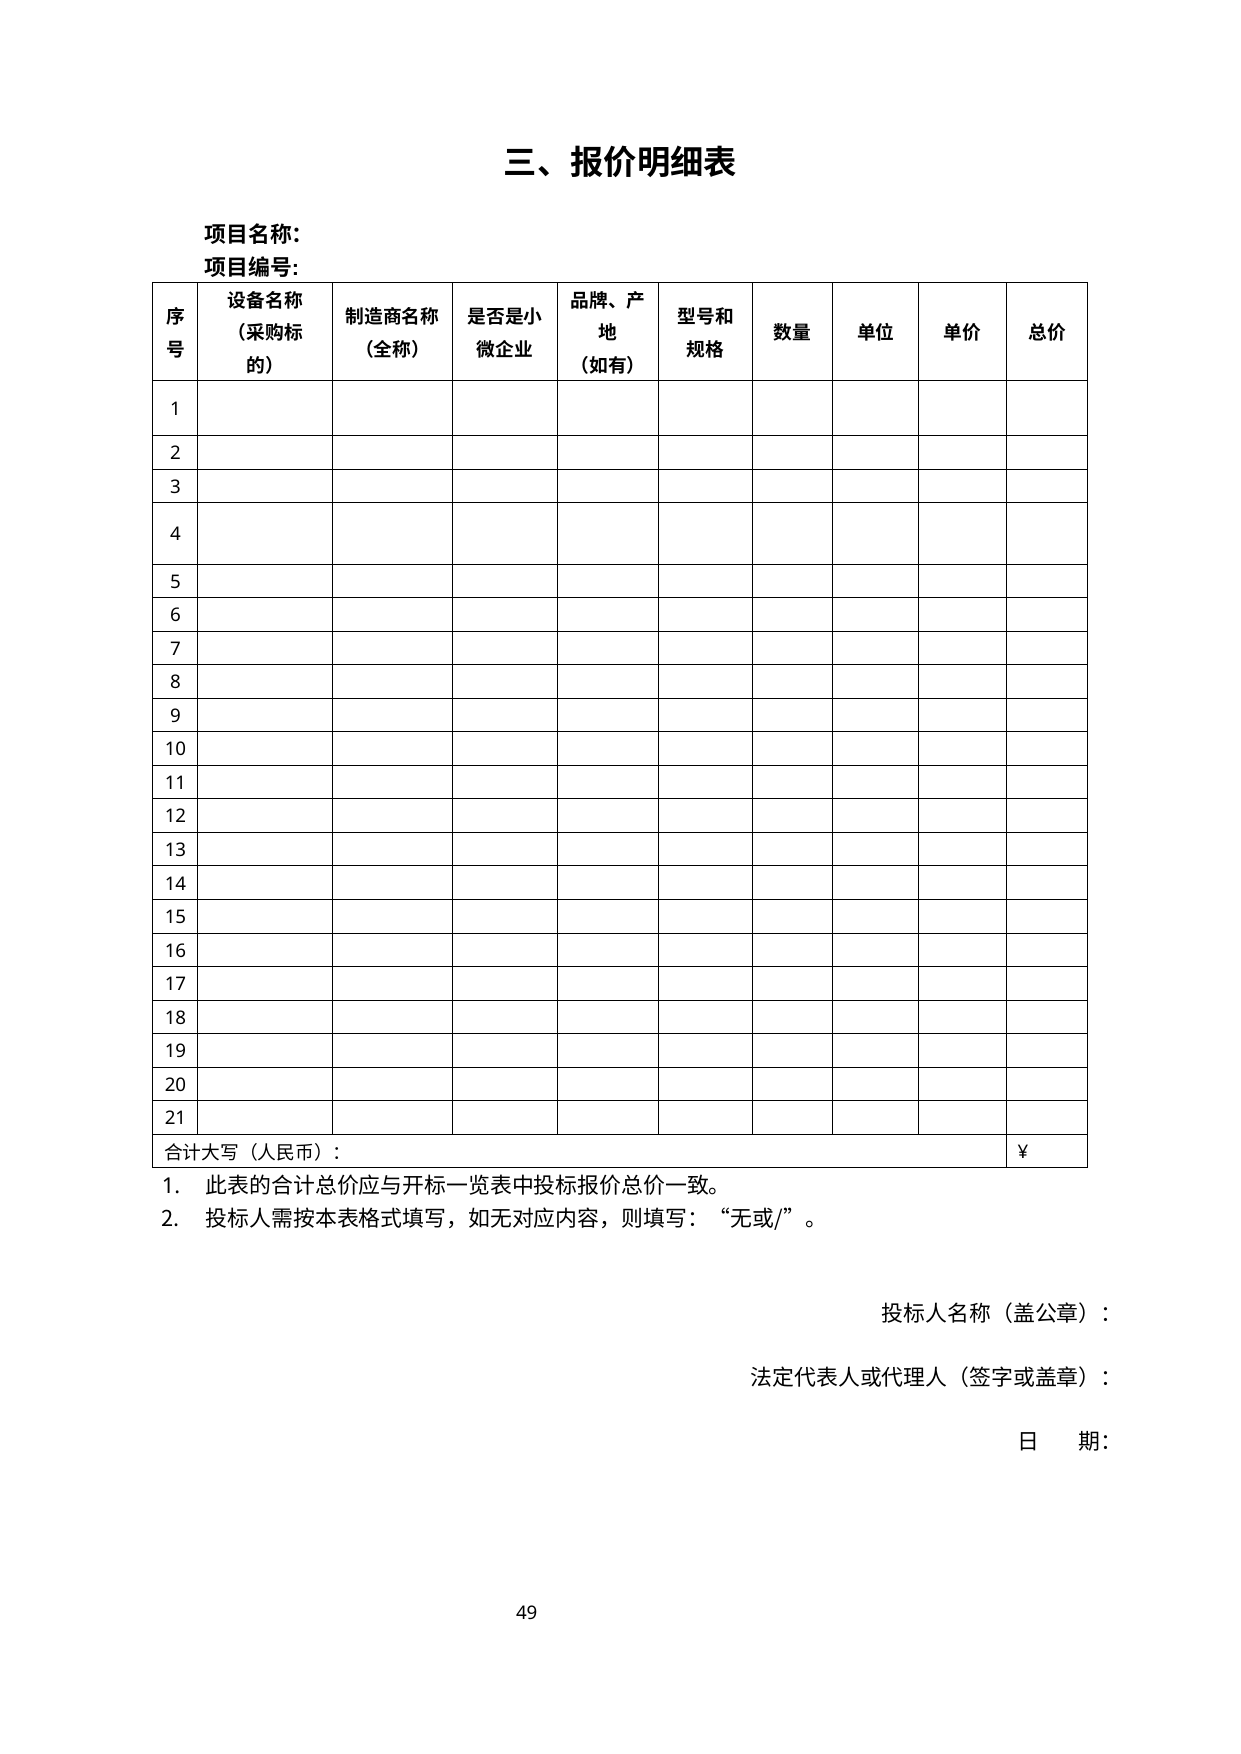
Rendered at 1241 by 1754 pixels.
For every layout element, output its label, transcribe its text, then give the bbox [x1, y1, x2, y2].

table_cell [198, 1068, 332, 1100]
table_cell [453, 381, 557, 435]
table_cell [753, 381, 832, 435]
text 项目编号: [118, 249, 1122, 282]
table_cell [198, 470, 332, 502]
table_cell 6 [153, 598, 197, 631]
table_cell [558, 665, 658, 698]
table_cell [453, 799, 557, 832]
table_cell [919, 598, 1006, 631]
table_cell 12 [153, 799, 197, 832]
table_cell [919, 436, 1006, 469]
table_cell [753, 632, 832, 664]
table_cell [333, 732, 452, 765]
table_cell [198, 565, 332, 597]
table_cell [919, 732, 1006, 765]
table_cell [1007, 632, 1087, 664]
table_cell [198, 1001, 332, 1033]
table_cell [333, 866, 452, 899]
table_cell [453, 866, 557, 899]
table_cell [1007, 503, 1087, 563]
table_cell [1007, 1001, 1087, 1033]
table_cell [753, 470, 832, 502]
table_cell [919, 934, 1006, 966]
table_cell [1007, 766, 1087, 798]
table_cell [753, 732, 832, 765]
table_cell [833, 1034, 918, 1067]
table_cell [558, 766, 658, 798]
table_cell [919, 381, 1006, 435]
table_cell [453, 598, 557, 631]
table_cell [659, 766, 752, 798]
table_cell [833, 900, 918, 932]
table_cell [453, 665, 557, 698]
table_cell [753, 967, 832, 999]
table_cell [198, 934, 332, 966]
table_cell [558, 381, 658, 435]
table_cell [753, 1034, 832, 1067]
table_cell 14 [153, 866, 197, 899]
table_cell [1007, 833, 1087, 865]
table_cell [453, 699, 557, 731]
table_cell [833, 598, 918, 631]
table_cell [558, 598, 658, 631]
table_cell [1007, 565, 1087, 597]
table_header 数量 [753, 283, 832, 380]
table_header 总价 [1007, 283, 1087, 380]
table_cell [453, 1101, 557, 1134]
table_cell 11 [153, 766, 197, 798]
table_cell 17 [153, 967, 197, 999]
text 三、报价明细表 [118, 128, 1122, 193]
table_cell [1007, 470, 1087, 502]
table_cell [453, 565, 557, 597]
table_cell [558, 436, 658, 469]
table_cell [833, 1001, 918, 1033]
table_cell [198, 381, 332, 435]
table_header 制造商名称（全称） [333, 283, 452, 380]
table_cell [833, 732, 918, 765]
table_cell [659, 699, 752, 731]
table_cell [1007, 900, 1087, 932]
table_cell [833, 632, 918, 664]
text 投标人名称（盖公章）： [162, 1296, 1122, 1328]
table_cell [558, 565, 658, 597]
table_cell [919, 699, 1006, 731]
table_cell [1007, 799, 1087, 832]
table_cell [558, 967, 658, 999]
table_cell [833, 381, 918, 435]
table_cell [558, 1068, 658, 1100]
table_cell [558, 699, 658, 731]
table_cell [333, 934, 452, 966]
table_cell [659, 503, 752, 563]
table_cell 13 [153, 833, 197, 865]
table_cell [659, 436, 752, 469]
table_cell 10 [153, 732, 197, 765]
table_cell 8 [153, 665, 197, 698]
table_cell [198, 665, 332, 698]
table_cell 15 [153, 900, 197, 932]
table_cell [833, 470, 918, 502]
table_cell [659, 732, 752, 765]
table_cell [198, 799, 332, 832]
table_cell [198, 1034, 332, 1067]
table_cell [453, 934, 557, 966]
table_cell [659, 1101, 752, 1134]
table_cell [919, 1034, 1006, 1067]
table_cell [558, 799, 658, 832]
table_cell [198, 900, 332, 932]
table_cell [1007, 967, 1087, 999]
table_cell [198, 699, 332, 731]
text 日 期： [118, 1424, 1122, 1456]
table_cell [198, 833, 332, 865]
table_cell [919, 866, 1006, 899]
table_cell [659, 1001, 752, 1033]
table_cell [453, 766, 557, 798]
table_cell [333, 833, 452, 865]
table_cell [558, 632, 658, 664]
table_cell 18 [153, 1001, 197, 1033]
table_cell ¥ [1007, 1135, 1087, 1167]
table_cell [833, 833, 918, 865]
table_header 品牌、产地 （如有） [558, 283, 658, 380]
table_cell [1007, 934, 1087, 966]
table_cell [453, 833, 557, 865]
table_cell [833, 565, 918, 597]
table_cell [558, 1101, 658, 1134]
table_cell [453, 1001, 557, 1033]
table_cell 2 [153, 436, 197, 469]
table_cell [1007, 866, 1087, 899]
table_cell [753, 565, 832, 597]
table_cell [919, 565, 1006, 597]
table_cell 1 [153, 381, 197, 435]
table_cell [558, 1001, 658, 1033]
table_header 是否是小微企业 [453, 283, 557, 380]
text 项目名称： [118, 217, 1122, 249]
table_cell [659, 665, 752, 698]
table_cell [333, 503, 452, 563]
table_cell 4 [153, 503, 197, 563]
table_cell [333, 436, 452, 469]
table_cell [453, 632, 557, 664]
table_cell [558, 833, 658, 865]
table_cell [919, 766, 1006, 798]
table_cell [833, 799, 918, 832]
table_cell [198, 598, 332, 631]
table_cell [453, 503, 557, 563]
table_cell [659, 381, 752, 435]
table_cell [753, 866, 832, 899]
table_cell [1007, 381, 1087, 435]
table_cell [198, 967, 332, 999]
table_cell [753, 766, 832, 798]
table_cell [659, 900, 752, 932]
table_cell [333, 1101, 452, 1134]
table_cell [659, 833, 752, 865]
table_cell 20 [153, 1068, 197, 1100]
table_cell [753, 665, 832, 698]
table_cell [919, 1101, 1006, 1134]
table_cell [833, 934, 918, 966]
table_cell [198, 1101, 332, 1134]
table_cell [558, 866, 658, 899]
table_cell [453, 967, 557, 999]
table_cell [833, 1068, 918, 1100]
table_cell [333, 1034, 452, 1067]
table_cell [919, 470, 1006, 502]
table_cell [1007, 1068, 1087, 1100]
table_cell 3 [153, 470, 197, 502]
list 投标人需按本表格式填写，如无对应内容，则填写：“无或/”。 [118, 1201, 1122, 1233]
table_cell [198, 503, 332, 563]
table_cell [659, 934, 752, 966]
table_cell [333, 799, 452, 832]
table_cell [333, 1068, 452, 1100]
table_cell [919, 967, 1006, 999]
table_cell [833, 665, 918, 698]
table_cell 合计大写（人民币）： [153, 1135, 1006, 1167]
table_cell [1007, 598, 1087, 631]
table_cell [659, 967, 752, 999]
table_cell [833, 1101, 918, 1134]
table_cell [333, 598, 452, 631]
table_cell [333, 665, 452, 698]
table_header 单价 [919, 283, 1006, 380]
table_cell [1007, 699, 1087, 731]
table_cell [659, 1068, 752, 1100]
table_cell [453, 732, 557, 765]
table_cell [558, 1034, 658, 1067]
table_cell [198, 732, 332, 765]
table_cell [919, 665, 1006, 698]
table_cell 5 [153, 565, 197, 597]
table_cell [198, 436, 332, 469]
table_cell [333, 699, 452, 731]
table_cell [333, 565, 452, 597]
table_cell [453, 436, 557, 469]
table_cell [453, 470, 557, 502]
table_cell [659, 470, 752, 502]
table_cell [753, 503, 832, 563]
table_cell [558, 503, 658, 563]
table_cell [333, 632, 452, 664]
table_cell [659, 866, 752, 899]
table_cell [753, 1068, 832, 1100]
table_cell [1007, 665, 1087, 698]
table_cell [333, 967, 452, 999]
table_cell [753, 1101, 832, 1134]
table_cell [558, 732, 658, 765]
table_cell [833, 766, 918, 798]
table_cell [833, 699, 918, 731]
table_cell [753, 833, 832, 865]
table_cell 16 [153, 934, 197, 966]
table_cell 21 [153, 1101, 197, 1134]
table_cell 7 [153, 632, 197, 664]
table_cell [333, 766, 452, 798]
table_cell [919, 503, 1006, 563]
table_cell [919, 900, 1006, 932]
table_cell [198, 866, 332, 899]
table_header 序号 [153, 283, 197, 380]
table_cell [753, 699, 832, 731]
table_cell 19 [153, 1034, 197, 1067]
table_cell [198, 766, 332, 798]
table_header 设备名称 （采购标的） [198, 283, 332, 380]
table_cell [1007, 1101, 1087, 1134]
table_cell [919, 632, 1006, 664]
text 法定代表人或代理人（签字或盖章）： [118, 1360, 1122, 1392]
table_cell [558, 900, 658, 932]
table_cell [453, 1068, 557, 1100]
table_cell [1007, 732, 1087, 765]
table_cell [753, 1001, 832, 1033]
table_cell [919, 833, 1006, 865]
table_cell [659, 632, 752, 664]
table_cell [919, 799, 1006, 832]
table_cell 9 [153, 699, 197, 731]
table_cell [753, 934, 832, 966]
table_header 型号和规格 [659, 283, 752, 380]
table_cell [333, 381, 452, 435]
table_cell [753, 598, 832, 631]
table_cell [753, 799, 832, 832]
table_cell [558, 934, 658, 966]
table_cell [198, 632, 332, 664]
table_cell [453, 1034, 557, 1067]
table_cell [833, 503, 918, 563]
list 此表的合计总价应与开标一览表中投标报价总价一致。 [118, 1168, 1122, 1201]
table_cell [659, 565, 752, 597]
table_cell [333, 900, 452, 932]
table_cell [558, 470, 658, 502]
table_cell [833, 967, 918, 999]
table_cell [833, 436, 918, 469]
table_cell [833, 866, 918, 899]
table_cell [333, 1001, 452, 1033]
table_cell [753, 436, 832, 469]
table_header 单位 [833, 283, 918, 380]
table_cell [1007, 436, 1087, 469]
table_cell [659, 598, 752, 631]
table_cell [753, 900, 832, 932]
table_cell [659, 1034, 752, 1067]
table_cell [919, 1068, 1006, 1100]
table_cell [333, 470, 452, 502]
table_cell [659, 799, 752, 832]
table_cell [453, 900, 557, 932]
table_cell [1007, 1034, 1087, 1067]
table_cell [919, 1001, 1006, 1033]
